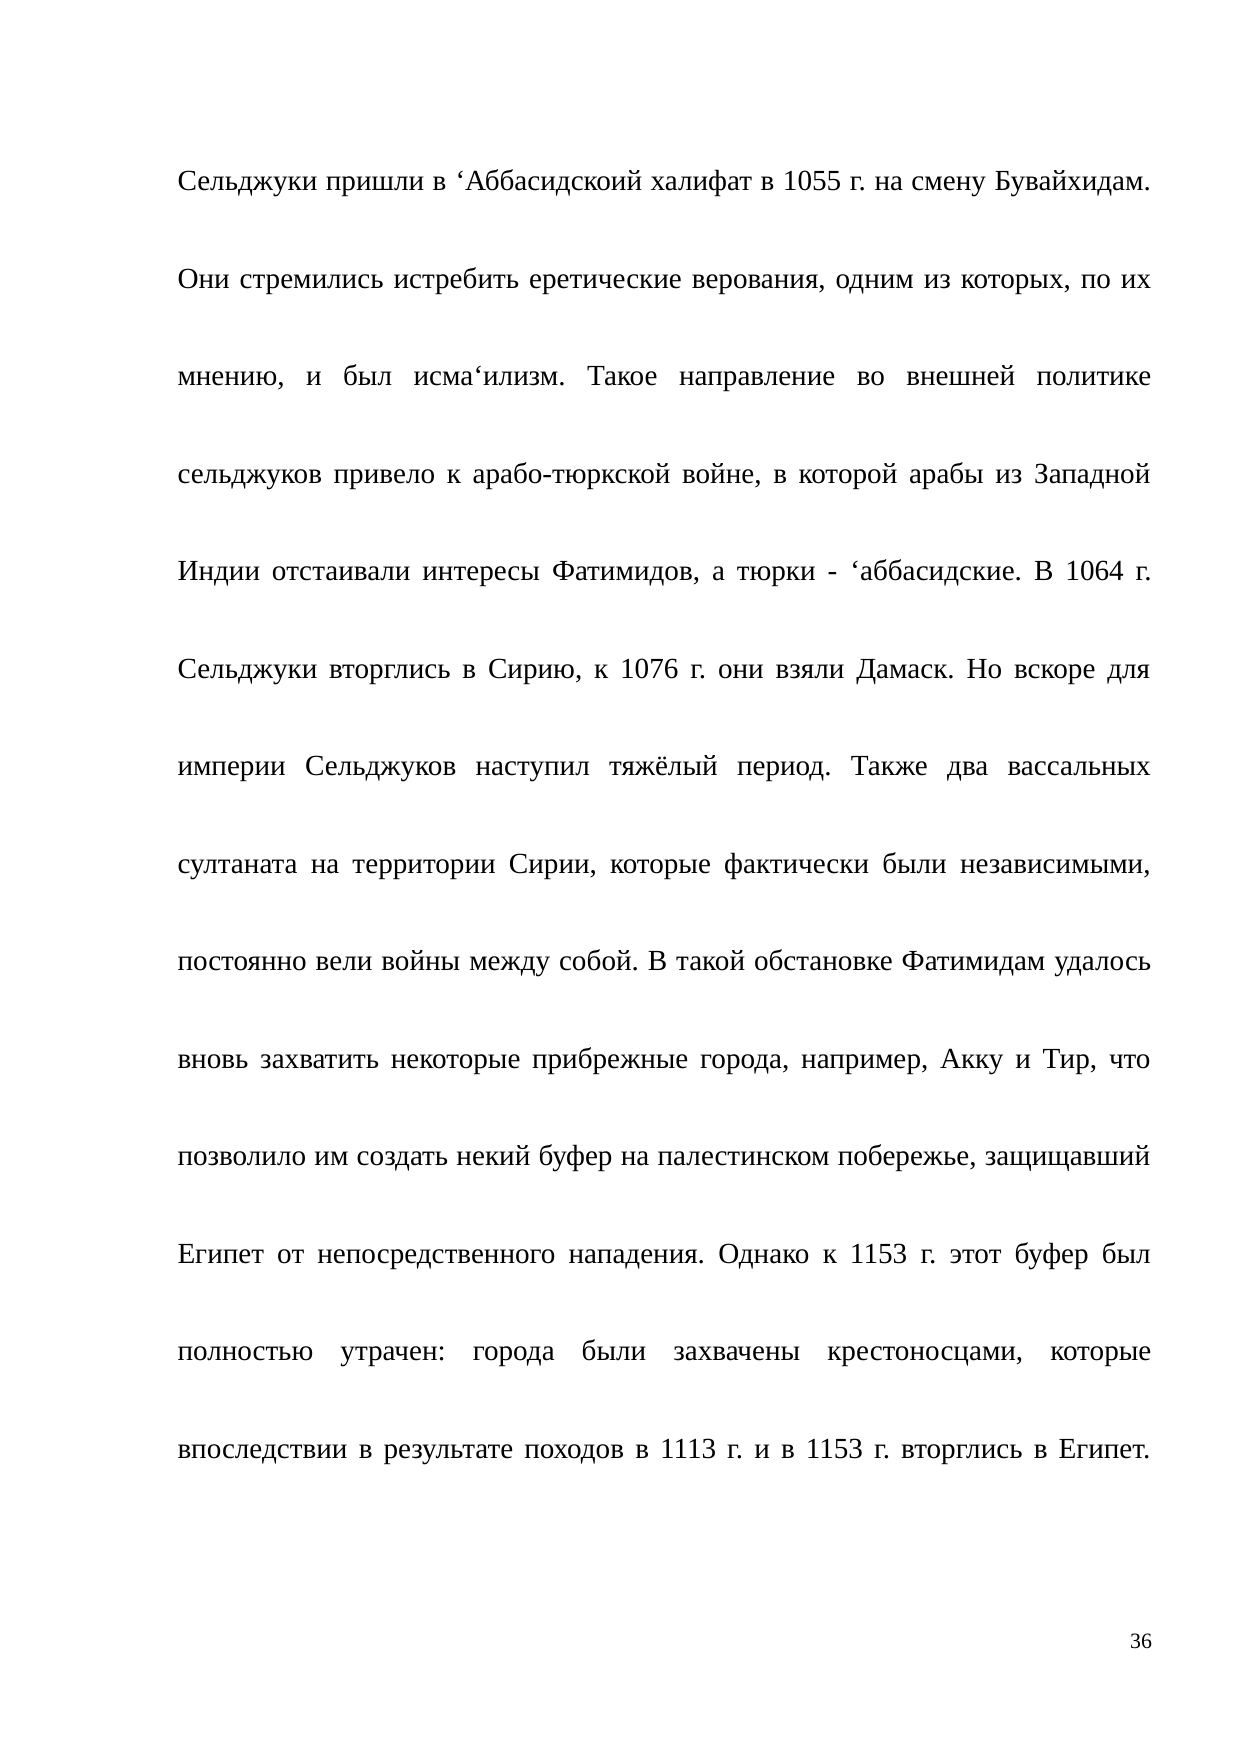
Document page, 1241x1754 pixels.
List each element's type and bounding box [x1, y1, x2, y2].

text [177, 148, 1152, 1480]
